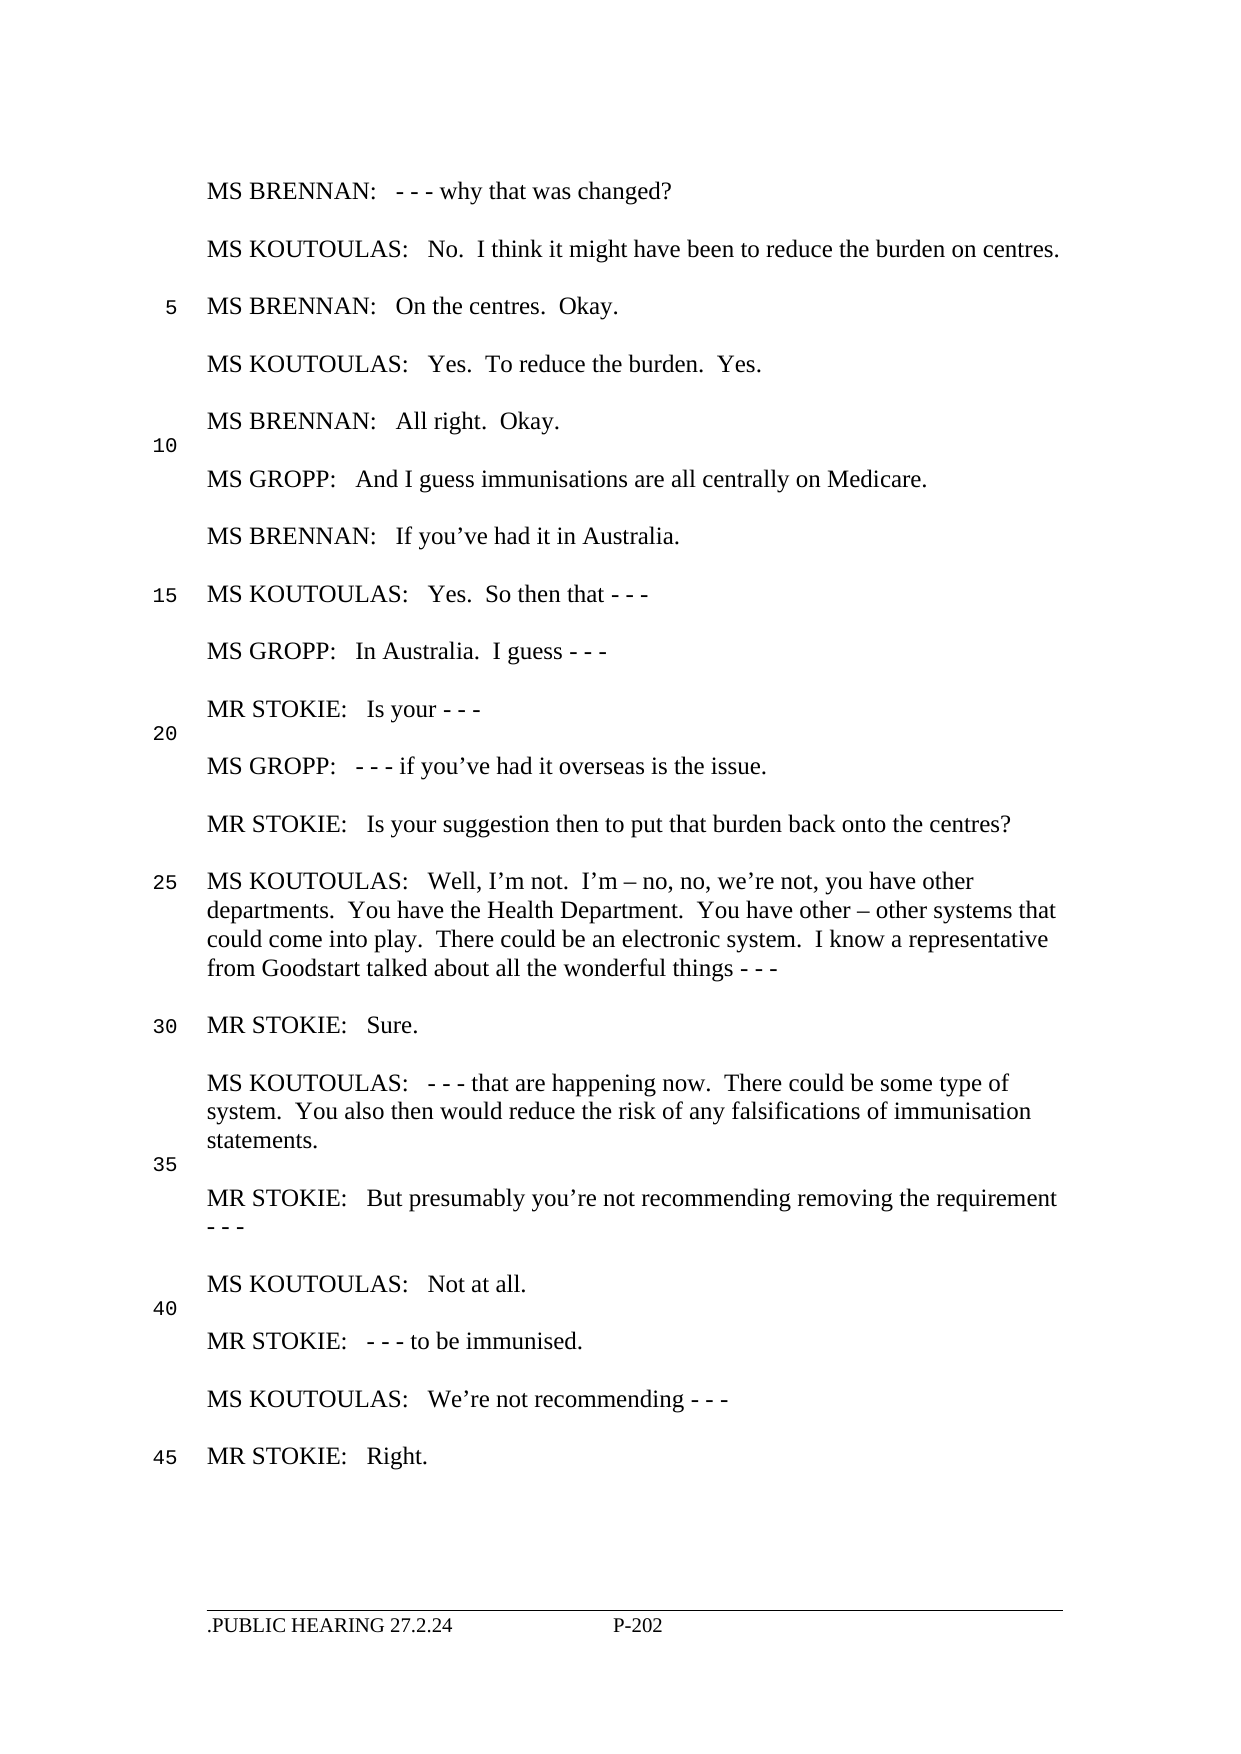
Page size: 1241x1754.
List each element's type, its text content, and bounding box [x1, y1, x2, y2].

text MS KOUTOULAS: Not at all. [207, 1269, 1063, 1298]
text MS BRENNAN: If you’ve had it in Australia. [207, 521, 1063, 550]
text MS BRENNAN: All right. Okay. [207, 406, 1063, 435]
text MS KOUTOULAS: Yes. So then that - - - [207, 579, 1063, 608]
text MS KOUTOULAS: Yes. To reduce the burden. Yes. [207, 349, 1063, 378]
text MS KOUTOULAS: Well, I’m not. I’m – no, no, we’re not, you have other departments. You have the Health Department. You have other – other systems that could come into play. There could be an electronic system. I know a representative from Goodstart talked about all the wonderful things - - - [207, 866, 1063, 981]
text MS BRENNAN: On the centres. Okay. [207, 291, 1063, 320]
text MS GROPP: And I guess immunisations are all centrally on Medicare. [207, 464, 1063, 493]
text MR STOKIE: Right. [207, 1441, 1063, 1470]
text MS GROPP: In Australia. I guess - - - [207, 636, 1063, 665]
text MS BRENNAN: - - - why that was changed? [207, 176, 1063, 205]
text MR STOKIE: But presumably you’re not recommending removing the requirement - - - [207, 1183, 1063, 1240]
text MR STOKIE: Sure. [207, 1010, 1063, 1039]
text MS GROPP: - - - if you’ve had it overseas is the issue. [207, 751, 1063, 780]
text MR STOKIE: Is your - - - [207, 694, 1063, 723]
text MS KOUTOULAS: - - - that are happening now. There could be some type of system. You also then would reduce the risk of any falsifications of immunisation statements. [207, 1068, 1063, 1154]
text MR STOKIE: - - - to be immunised. [207, 1326, 1063, 1355]
text MS KOUTOULAS: We’re not recommending - - - [207, 1384, 1063, 1413]
text MS KOUTOULAS: No. I think it might have been to reduce the burden on centres. [207, 234, 1063, 263]
text MR STOKIE: Is your suggestion then to put that burden back onto the centres? [207, 809, 1063, 838]
